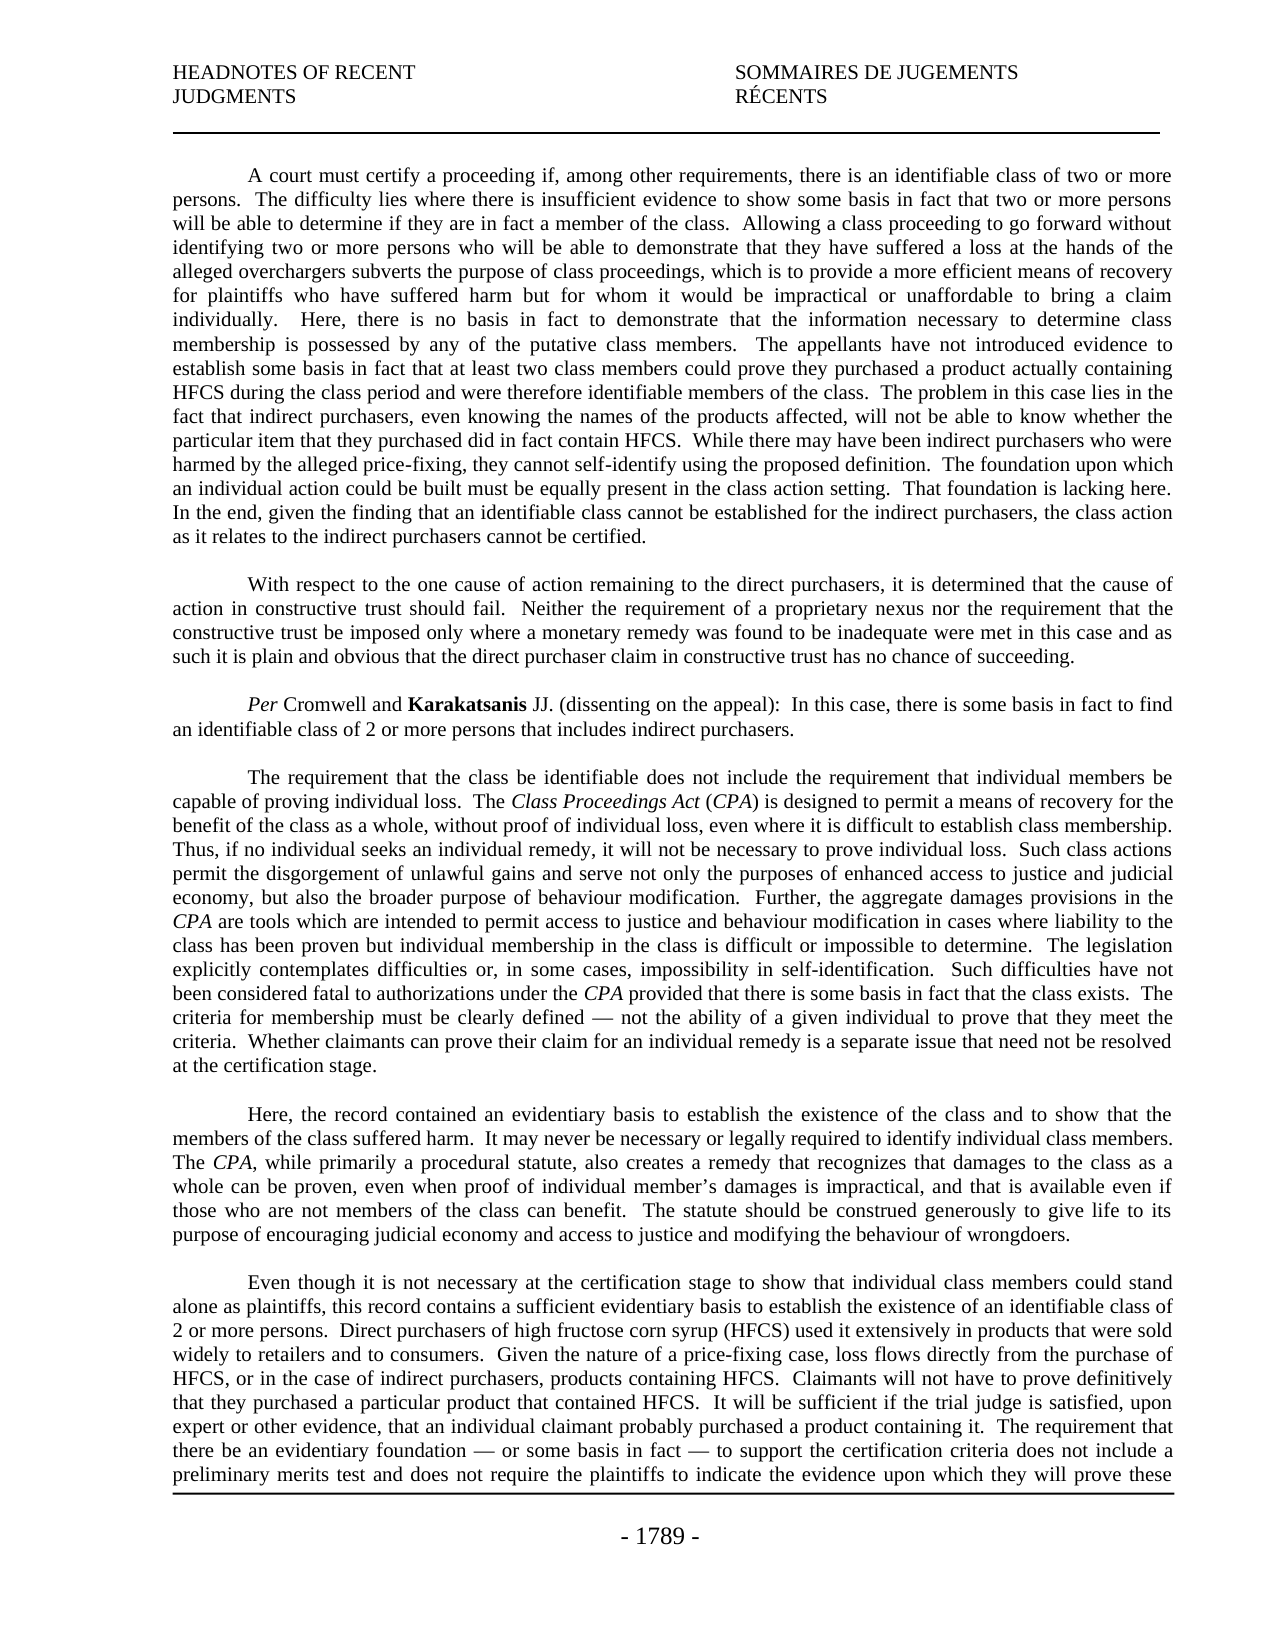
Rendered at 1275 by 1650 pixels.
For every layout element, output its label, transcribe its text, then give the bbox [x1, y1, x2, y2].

text Here, the record contained an evidentiary basis to establish the existence of the class and to show that the members of the class suffered harm. It may never be necessary or legally required to identify individual class members. The CPA, while primarily a procedural statute, also creates a remedy that recognizes that damages to the class as a whole can be proven, even when proof of individual member’s damages is impractical, and that is available even if those who are not members of the class can benefit. The statute should be construed generously to give life to its purpose of encouraging judicial economy and access to justice and modifying the behaviour of wrongdoers. [172, 1101, 1174, 1246]
text Per Cromwell and Karakatsanis JJ. (dissenting on the appeal): In this case, there is some basis in fact to find an identifiable class of 2 or more persons that includes indirect purchasers. [172, 692, 1174, 741]
text A court must certify a proceeding if, among other requirements, there is an identifiable class of two or more persons. The difficulty lies where there is insufficient evidence to show some basis in fact that two or more persons will be able to determine if they are in fact a member of the class. Allowing a class proceeding to go forward without identifying two or more persons who will be able to demonstrate that they have suffered a loss at the hands of the alleged overchargers subverts the purpose of class proceedings, which is to provide a more efficient means of recovery for plaintiffs who have suffered harm but for whom it would be impractical or unaffordable to bring a claim individually. Here, there is no basis in fact to demonstrate that the information necessary to determine class membership is possessed by any of the putative class members. The appellants have not introduced evidence to establish some basis in fact that at least two class members could prove they purchased a product actually containing HFCS during the class period and were therefore identifiable members of the class. The problem in this case lies in the fact that indirect purchasers, even knowing the names of the products affected, will not be able to know whether the particular item that they purchased did in fact contain HFCS. While there may have been indirect purchasers who were harmed by the alleged price-fixing, they cannot self-identify using the proposed definition. The foundation upon which an individual action could be built must be equally present in the class action setting. That foundation is lacking here. In the end, given the finding that an identifiable class cannot be established for the indirect purchasers, the class action as it relates to the indirect purchasers cannot be certified. [172, 163, 1174, 548]
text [172, 1270, 1174, 1486]
text With respect to the one cause of action remaining to the direct purchasers, it is determined that the cause of action in constructive trust should fail. Neither the requirement of a proprietary nexus nor the requirement that the constructive trust be imposed only where a monetary remedy was found to be inadequate were met in this case and as such it is plain and obvious that the direct purchaser claim in constructive trust has no chance of succeeding. [172, 572, 1174, 668]
text The requirement that the class be identifiable does not include the requirement that individual members be capable of proving individual loss. The Class Proceedings Act (CPA) is designed to permit a means of recovery for the benefit of the class as a whole, without proof of individual loss, even where it is difficult to establish class membership. Thus, if no individual seeks an individual remedy, it will not be necessary to prove individual loss. Such class actions permit the disgorgement of unlawful gains and serve not only the purposes of enhanced access to justice and judicial economy, but also the broader purpose of behaviour modification. Further, the aggregate damages provisions in the CPA are tools which are intended to permit access to justice and behaviour modification in cases where liability to the class has been proven but individual membership in the class is difficult or impossible to determine. The legislation explicitly contemplates difficulties or, in some cases, impossibility in self-identification. Such difficulties have not been considered fatal to authorizations under the CPA provided that there is some basis in fact that the class exists. The criteria for membership must be clearly defined — not the ability of a given individual to prove that they meet the criteria. Whether claimants can prove their claim for an individual remedy is a separate issue that need not be resolved at the certification stage. [172, 764, 1174, 1077]
